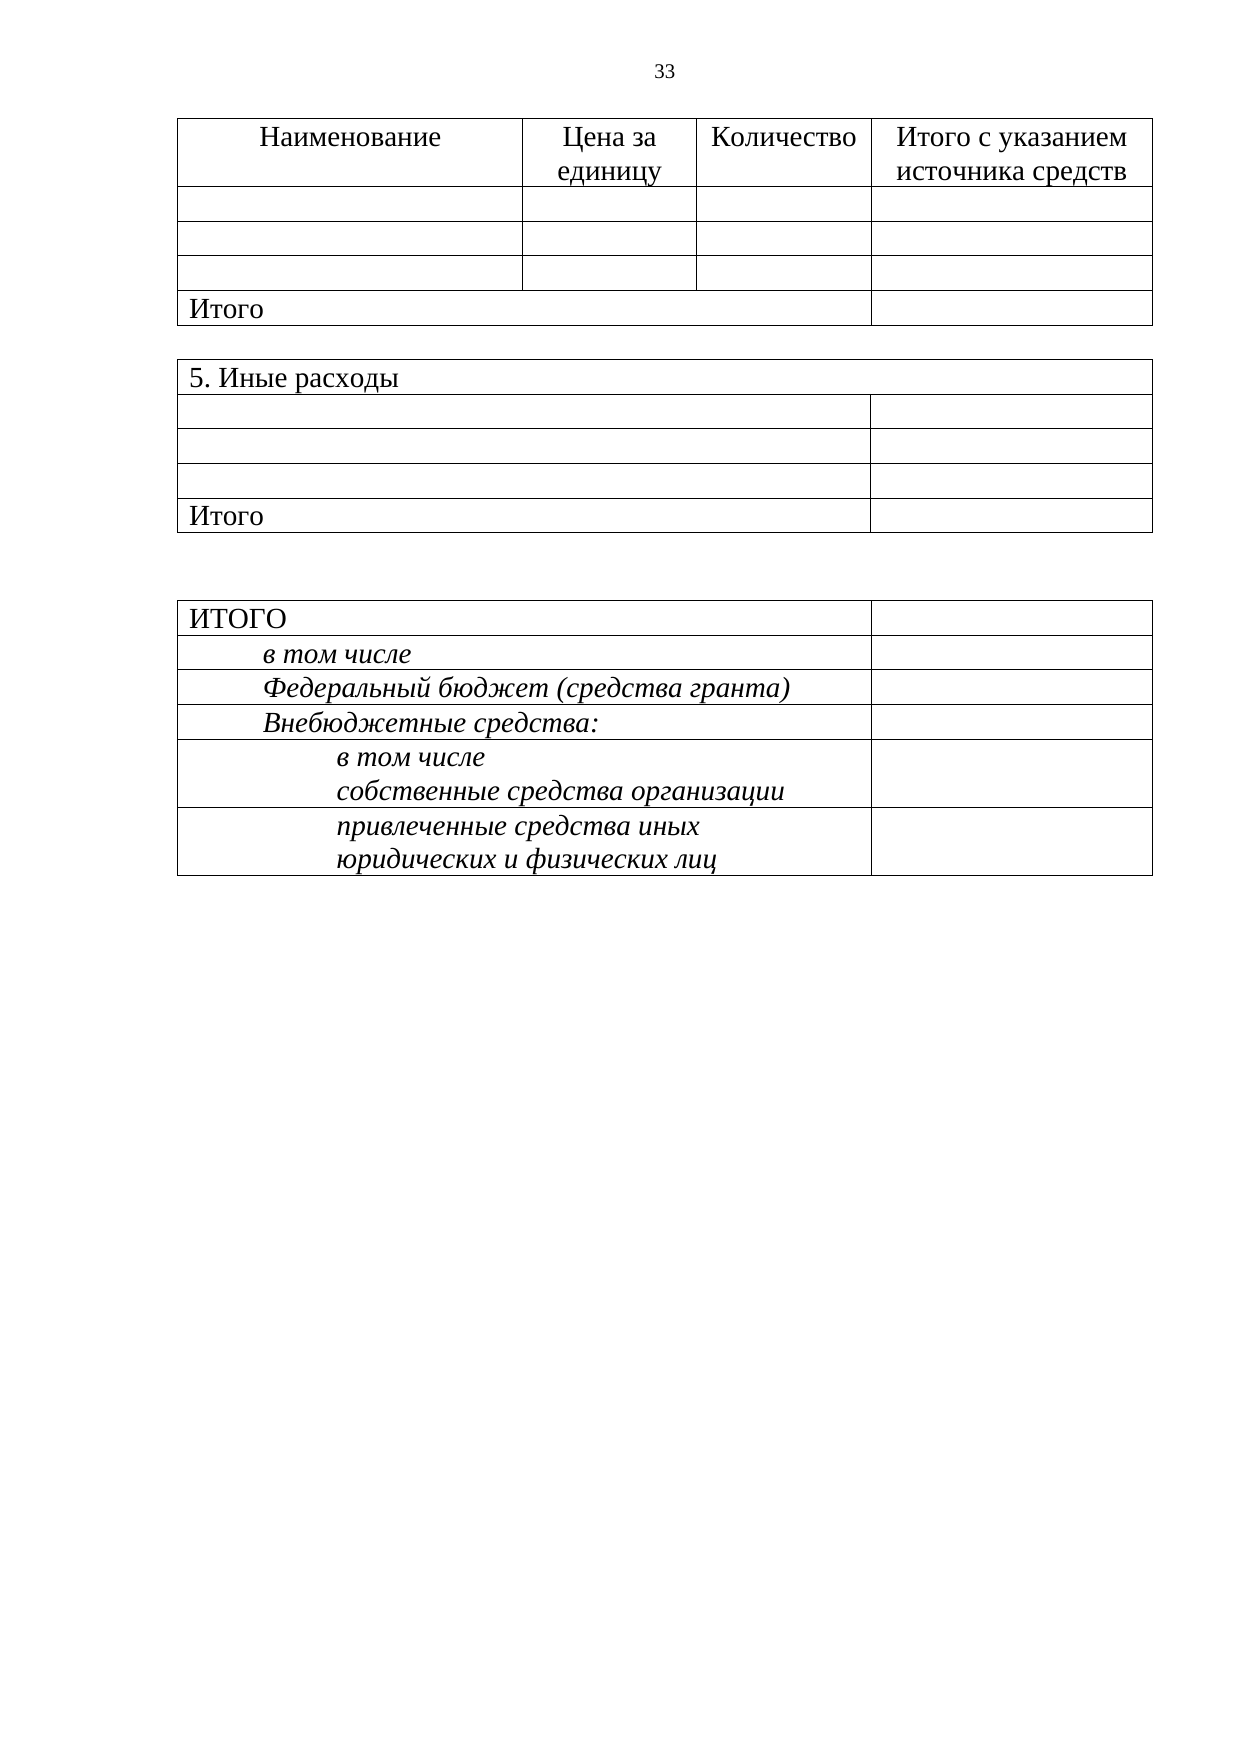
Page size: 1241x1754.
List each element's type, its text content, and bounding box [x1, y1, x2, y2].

table_cell [872, 187, 1152, 221]
table_cell [178, 395, 870, 428]
table_cell [523, 256, 696, 290]
table_cell [178, 187, 522, 221]
table_cell привлеченные средства иных юридических и физических лиц [178, 808, 871, 875]
table_cell [872, 222, 1152, 255]
table_cell [872, 291, 1152, 324]
table_cell [872, 808, 1152, 875]
table_cell Цена за единицу [523, 119, 696, 186]
table_cell Итого [178, 499, 870, 532]
table_cell Итого с указанием источника средств [872, 119, 1152, 186]
table_cell [178, 222, 522, 255]
table_cell Внебюджетные средства: [178, 705, 871, 738]
table_cell в том числе собственные средства организации [178, 740, 871, 807]
table_cell [871, 429, 1152, 463]
table_cell [178, 464, 870, 497]
table_cell [523, 222, 696, 255]
table_header [872, 601, 1152, 635]
table_cell [872, 740, 1152, 807]
table_header ИТОГО [178, 601, 871, 635]
table_cell Количество [697, 119, 871, 186]
table_cell [178, 429, 870, 463]
table_cell в том числе [178, 636, 871, 669]
table_cell [872, 636, 1152, 669]
table_cell [872, 670, 1152, 704]
table_cell [523, 187, 696, 221]
table_cell [697, 187, 871, 221]
table_cell [697, 256, 871, 290]
table_cell [871, 464, 1152, 497]
table_cell [178, 256, 522, 290]
table_header 5. Иные расходы [178, 360, 1152, 394]
table_cell [871, 395, 1152, 428]
table_cell Итого [178, 291, 871, 324]
table_cell Федеральный бюджет (средства гранта) [178, 670, 871, 704]
table_cell [871, 499, 1152, 532]
table_cell [872, 705, 1152, 738]
table_cell [872, 256, 1152, 290]
table_cell Наименование [178, 119, 522, 186]
table_cell [697, 222, 871, 255]
